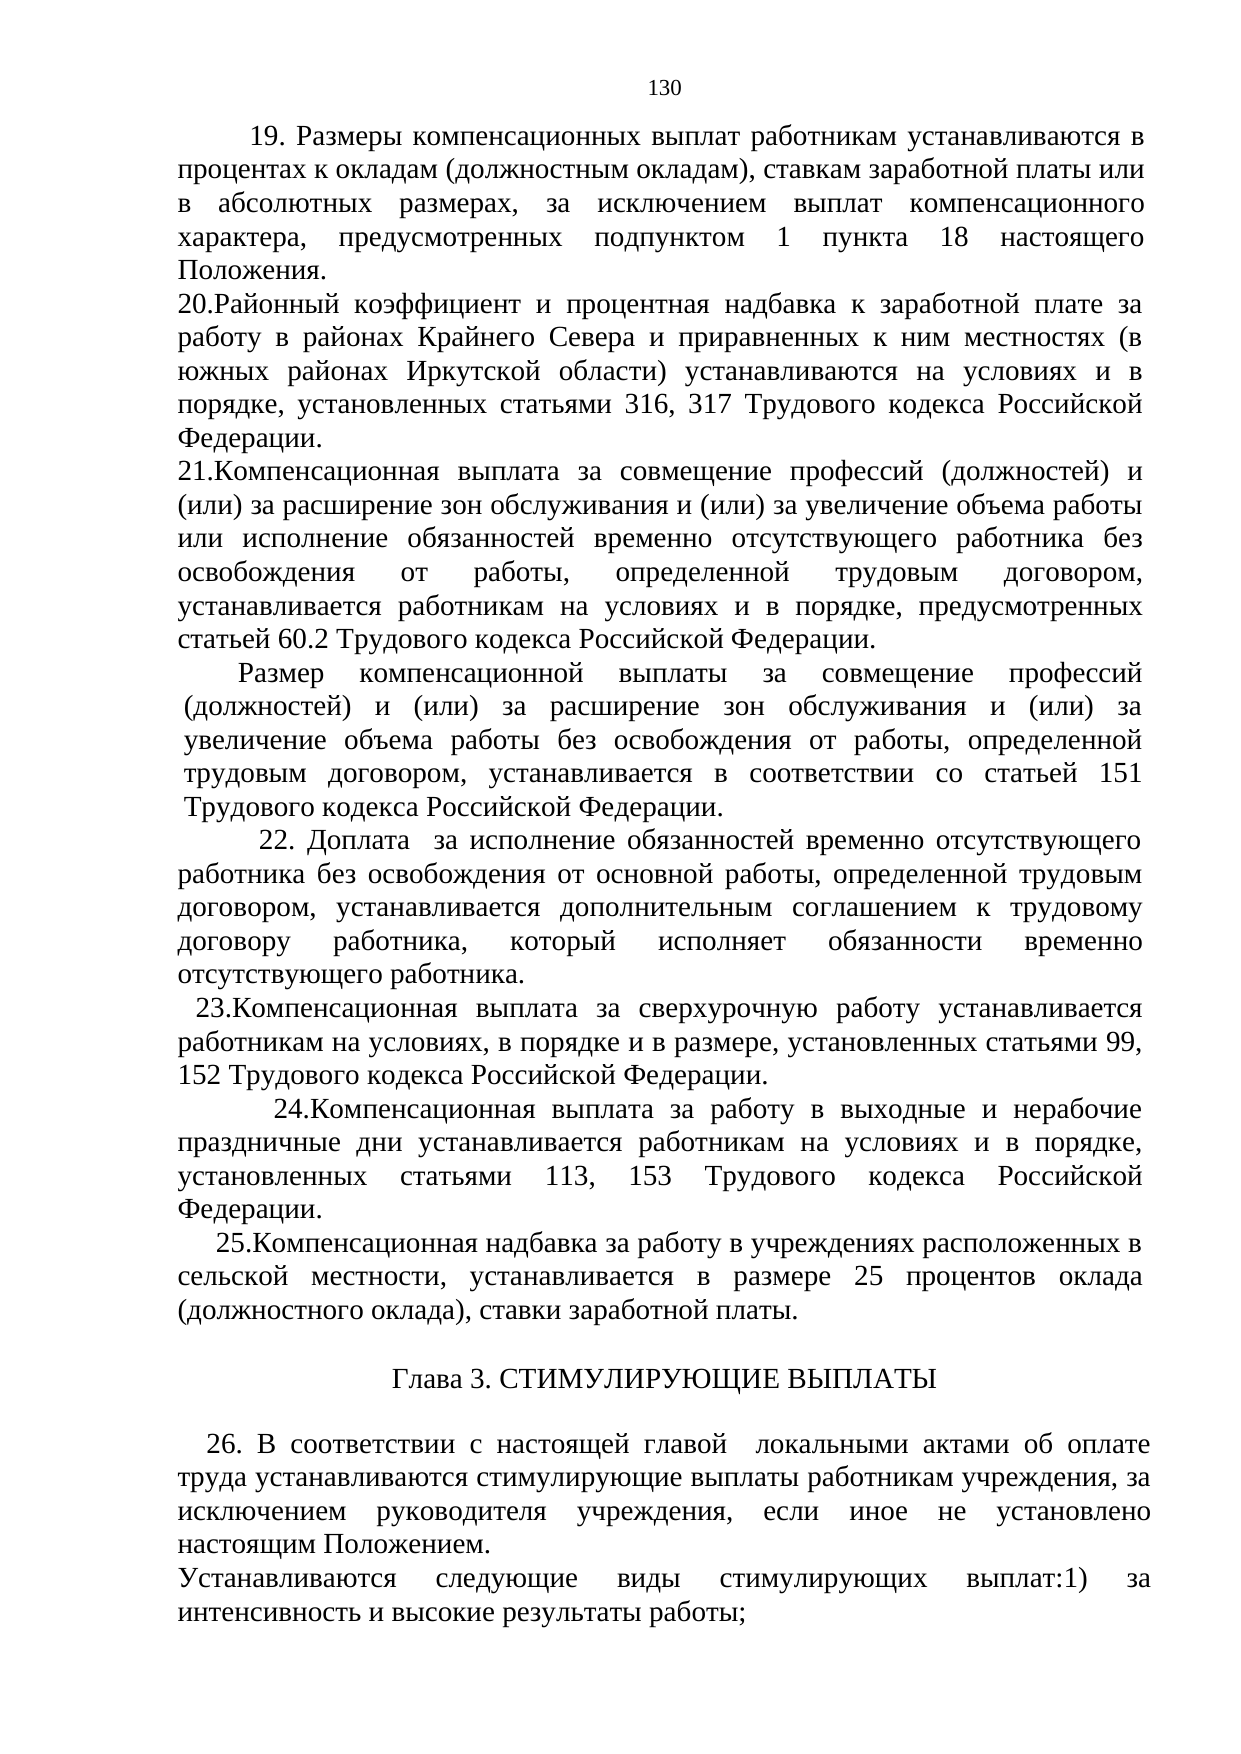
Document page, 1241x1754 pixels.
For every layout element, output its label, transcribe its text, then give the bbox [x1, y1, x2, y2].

text 23.Компенсационная выплата за сверхурочную работу устанавливается работникам на условиях, в порядке и в размере, установленных статьями 99, 152 Трудового кодекса Российской Федерации. [177, 990, 1143, 1091]
text 20.Районный коэффициент и процентная надбавка к заработной плате за работу в районах Крайнего Севера и приравненных к ним местностях (в южных районах Иркутской области) устанавливаются на условиях и в порядке, установленных статьями 316, 317 Трудового кодекса Российской Федерации. [177, 286, 1143, 453]
text 22. Доплата за исполнение обязанностей временно отсутствующего работника без освобождения от основной работы, определенной трудовым договором, устанавливается дополнительным соглашением к трудовому договору работника, который исполняет обязанности временно отсутствующего работника. [177, 822, 1143, 990]
text 19. Размеры компенсационных выплат работникам устанавливаются в процентах к окладам (должностным окладам), ставкам заработной платы или в абсолютных размерах, за исключением выплат компенсационного характера, предусмотренных подпунктом 1 пункта 18 настоящего Положения. [177, 118, 1145, 286]
text 25.Компенсационная надбавка за работу в учреждениях расположенных в сельской местности, устанавливается в размере 25 процентов оклада (должностного оклада), ставки заработной платы. [177, 1225, 1143, 1326]
text Размер компенсационной выплаты за совмещение профессий (должностей) и (или) за расширение зон обслуживания и (или) за увеличение объема работы без освобождения от работы, определенной трудовым договором, устанавливается в соответствии со статьей 151 Трудового кодекса Российской Федерации. [183, 655, 1143, 822]
text Глава 3. СТИМУЛИРУЮЩИЕ ВЫПЛАТЫ [177, 1361, 1152, 1395]
text 24.Компенсационная выплата за работу в выходные и нерабочие праздничные дни устанавливается работникам на условиях и в порядке, установленных статьями 113, 153 Трудового кодекса Российской Федерации. [177, 1091, 1143, 1225]
text 26. В соответствии с настоящей главой локальными актами об оплате труда устанавливаются стимулирующие выплаты работникам учреждения, за исключением руководителя учреждения, если иное не установлено настоящим Положением. [177, 1426, 1152, 1560]
text Устанавливаются следующие виды стимулирующих выплат:1) за интенсивность и высокие результаты работы; [177, 1560, 1152, 1627]
text 21.Компенсационная выплата за совмещение профессий (должностей) и (или) за расширение зон обслуживания и (или) за увеличение объема работы или исполнение обязанностей временно отсутствующего работника без освобождения от работы, определенной трудовым договором, устанавливается работникам на условиях и в порядке, предусмотренных статьей 60.2 Трудового кодекса Российской Федерации. [177, 453, 1143, 655]
